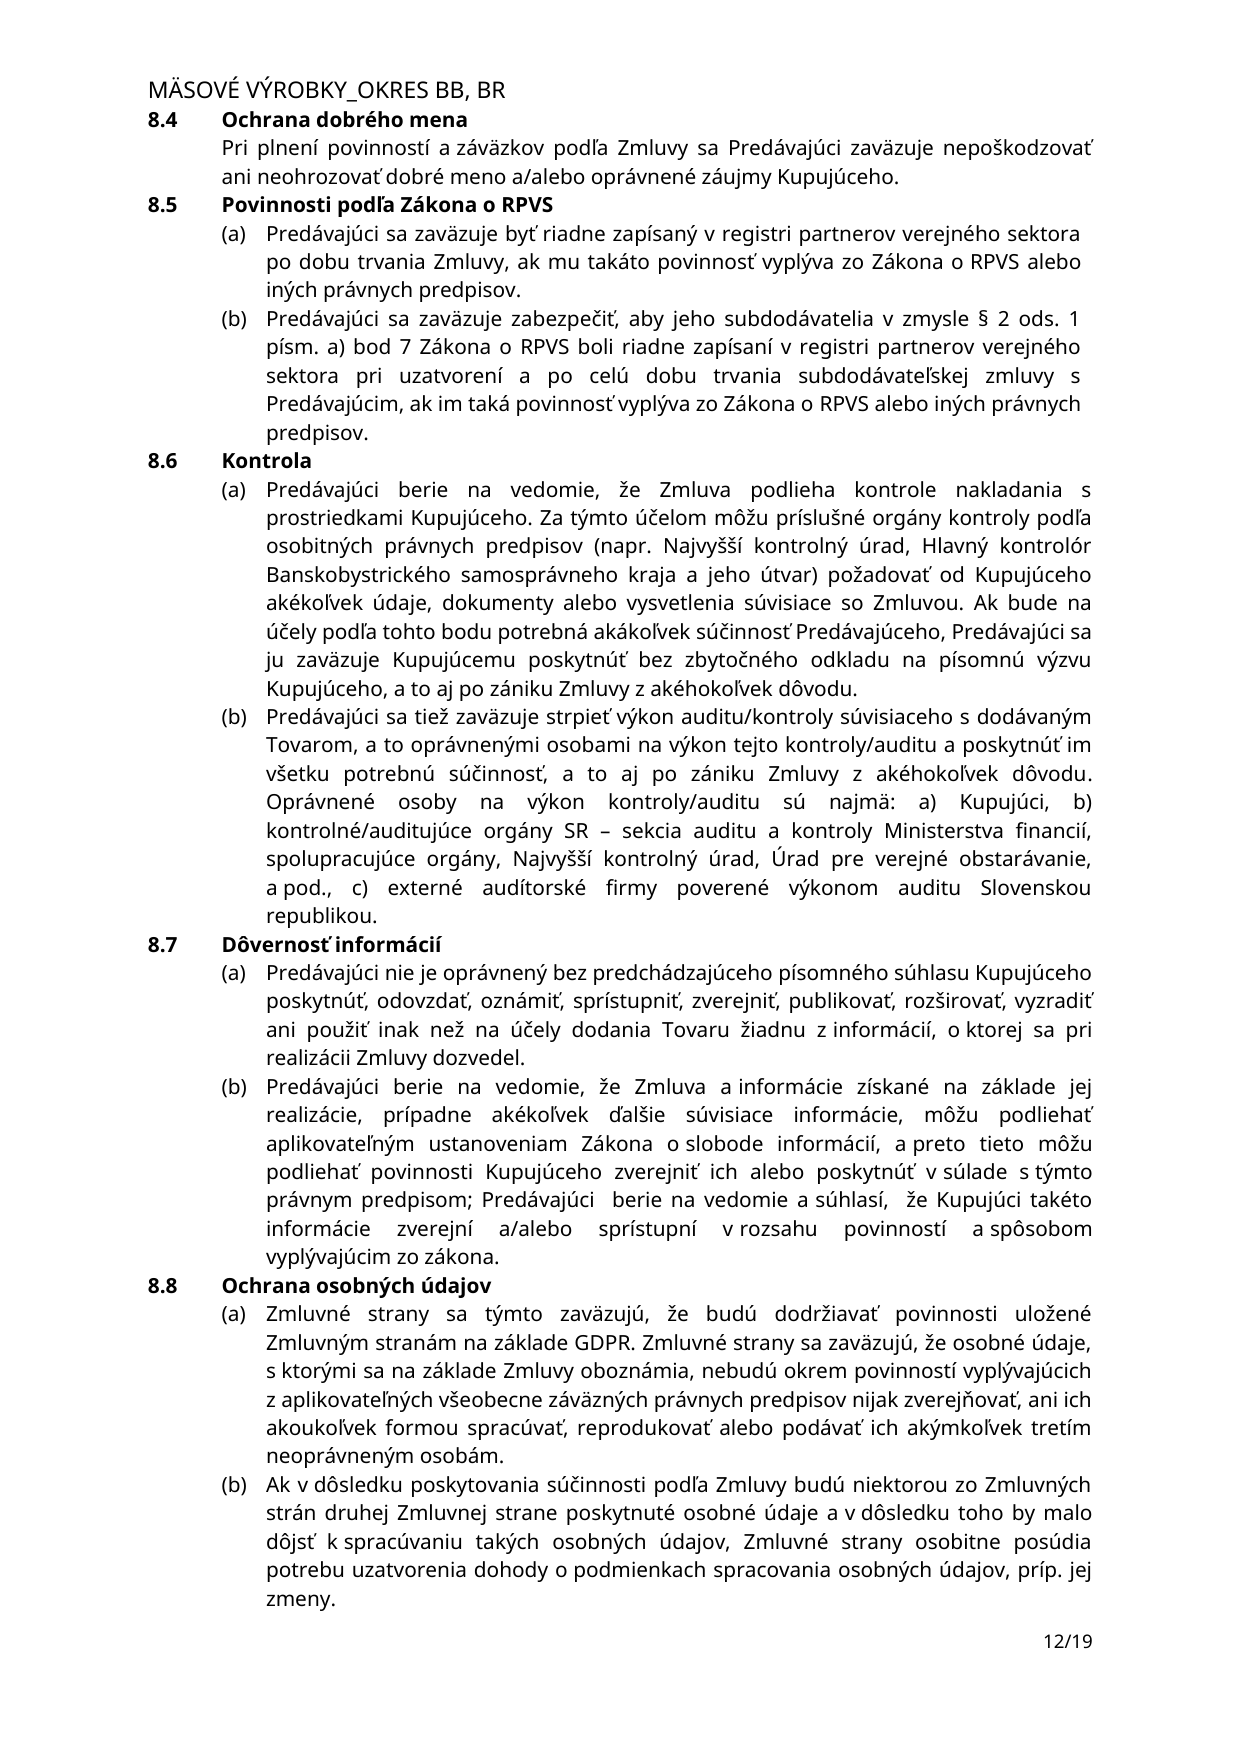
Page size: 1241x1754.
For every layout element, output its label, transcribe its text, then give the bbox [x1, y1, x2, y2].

text (b) Predávajúci berie na vedomie, že Zmluva a informácie získané na základe jej realizácie, prípadne akékoľvek ďalšie súvisiace informácie, môžu podliehať aplikovateľným ustanoveniam Zákona o slobode informácií, a preto tieto môžu podliehať povinnosti Kupujúceho zverejniť ich alebo poskytnúť v súlade s týmto právnym predpisom; Predávajúci berie na vedomie a súhlasí, že Kupujúci takéto informácie zverejní a/alebo sprístupní v rozsahu povinností a spôsobom vyplývajúcim zo zákona. [221, 1072, 1093, 1271]
text 8.6 Kontrola [148, 446, 1093, 475]
list Predávajúci berie na vedomie, že Zmluva podlieha kontrole nakladania s prostriedkami Kupujúceho. Za týmto účelom môžu príslušné orgány kontroly podľa osobitných právnych predpisov (napr. Najvyšší kontrolný úrad, Hlavný kontrolór Banskobystrického samosprávneho kraja a jeho útvar) požadovať od Kupujúceho akékoľvek údaje, dokumenty alebo vysvetlenia súvisiace so Zmluvou. Ak bude na účely podľa tohto bodu potrebná akákoľvek súčinnosť Predávajúceho, Predávajúci sa ju zaväzuje Kupujúcemu poskytnúť bez zbytočného odkladu na písomnú výzvu Kupujúceho, a to aj po zániku Zmluvy z akéhokoľvek dôvodu. [221, 475, 1093, 702]
text (a) Zmluvné strany sa týmto zaväzujú, že budú dodržiavať povinnosti uložené Zmluvným stranám na základe GDPR. Zmluvné strany sa zaväzujú, že osobné údaje, s ktorými sa na základe Zmluvy oboznámia, nebudú okrem povinností vyplývajúcich z aplikovateľných všeobecne záväzných právnych predpisov nijak zverejňovať, ani ich akoukoľvek formou spracúvať, reprodukovať alebo podávať ich akýmkoľvek tretím neoprávneným osobám. [221, 1299, 1093, 1470]
text (b) Ak v dôsledku poskytovania súčinnosti podľa Zmluvy budú niektorou zo Zmluvných strán druhej Zmluvnej strane poskytnuté osobné údaje a v dôsledku toho by malo dôjsť k spracúvaniu takých osobných údajov, Zmluvné strany osobitne posúdia potrebu uzatvorenia dohody o podmienkach spracovania osobných údajov, príp. jej zmeny. [221, 1470, 1093, 1612]
text 8.5 Povinnosti podľa Zákona o RPVS [148, 190, 1093, 219]
text (a) Predávajúci nie je oprávnený bez predchádzajúceho písomného súhlasu Kupujúceho poskytnúť, odovzdať, oznámiť, sprístupniť, zverejniť, publikovať, rozširovať, vyzradiť ani použiť inak než na účely dodania Tovaru žiadnu z informácií, o ktorej sa pri realizácii Zmluvy dozvedel. [221, 958, 1093, 1072]
text 8.7 Dôvernosť informácií [148, 930, 1093, 958]
text 8.8 Ochrana osobných údajov [148, 1271, 1093, 1299]
list Predávajúci sa zaväzuje byť riadne zapísaný v registri partnerov verejného sektora po dobu trvania Zmluvy, ak mu takáto povinnosť vyplýva zo Zákona o RPVS alebo iných právnych predpisov. [221, 219, 1081, 304]
list Predávajúci sa zaväzuje zabezpečiť, aby jeho subdodávatelia v zmysle § 2 ods. 1 písm. a) bod 7 Zákona o RPVS boli riadne zapísaní v registri partnerov verejného sektora pri uzatvorení a po celú dobu trvania subdodávateľskej zmluvy s Predávajúcim, ak im taká povinnosť vyplýva zo Zákona o RPVS alebo iných právnych predpisov. [221, 304, 1081, 446]
list Predávajúci sa tiež zaväzuje strpieť výkon auditu/kontroly súvisiaceho s dodávaným Tovarom, a to oprávnenými osobami na výkon tejto kontroly/auditu a poskytnúť im všetku potrebnú súčinnosť, a to aj po zániku Zmluvy z akéhokoľvek dôvodu. Oprávnené osoby na výkon kontroly/auditu sú najmä: a) Kupujúci, b) kontrolné/auditujúce orgány SR – sekcia auditu a kontroly Ministerstva financií, spolupracujúce orgány, Najvyšší kontrolný úrad, Úrad pre verejné obstarávanie, a pod., c) externé audítorské firmy poverené výkonom auditu Slovenskou republikou. [221, 702, 1093, 930]
text Pri plnení povinností a záväzkov podľa Zmluvy sa Predávajúci zaväzuje nepoškodzovať ani neohrozovať dobré meno a/alebo oprávnené záujmy Kupujúceho. [221, 133, 1093, 190]
text 8.4 Ochrana dobrého mena [148, 105, 1093, 133]
